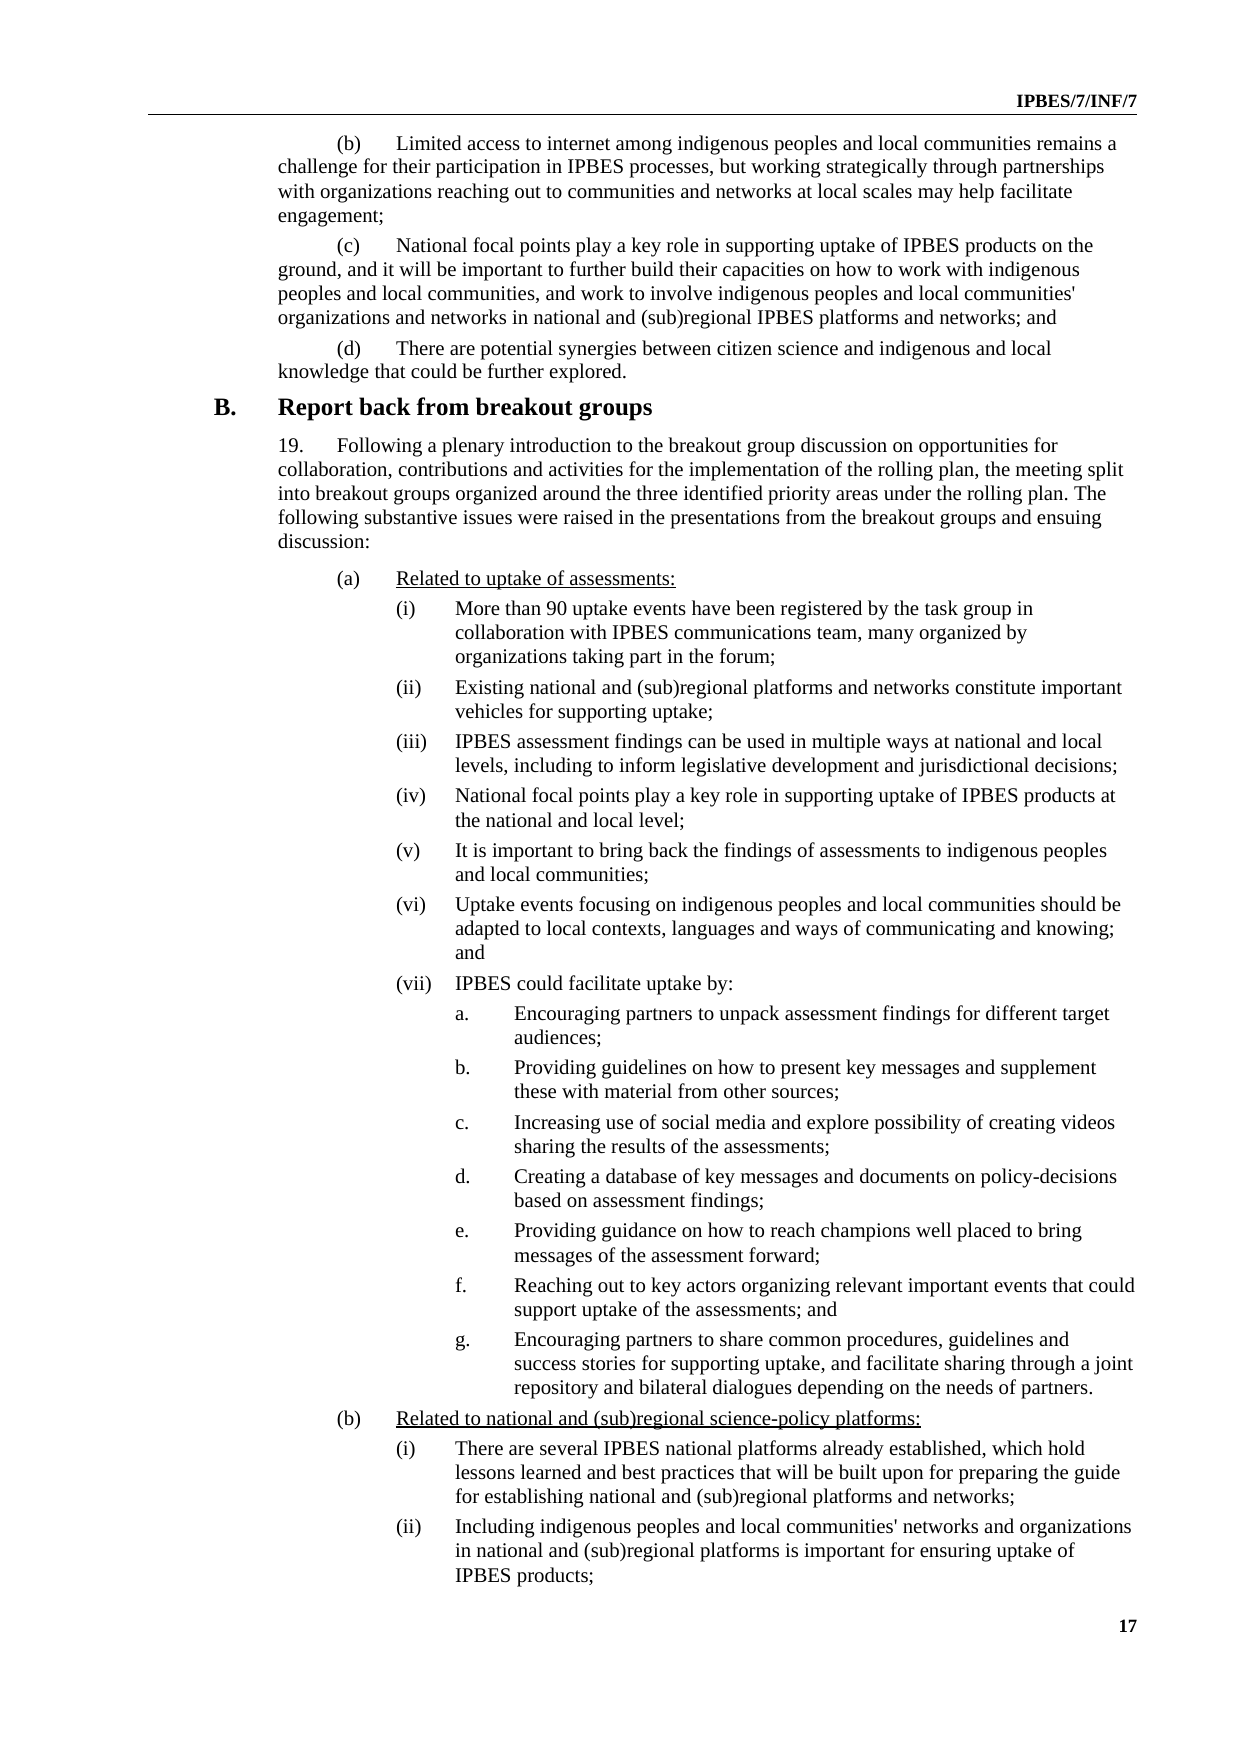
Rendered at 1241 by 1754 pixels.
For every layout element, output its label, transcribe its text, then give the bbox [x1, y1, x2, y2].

list IPBES assessment findings can be used in multiple ways at national and local levels, including to inform legislative development and jurisdictional decisions; [396, 729, 1137, 777]
list Including indigenous peoples and local communities' networks and organizations in national and (sub)regional platforms is important for ensuring uptake of IPBES products; [396, 1514, 1137, 1587]
list Providing guidelines on how to present key messages and supplement these with material from other sources; [455, 1055, 1137, 1103]
list Following a plenary introduction to the breakout group discussion on opportunities for collaboration, contributions and activities for the implementation of the rolling plan, the meeting split into breakout groups organized around the three identified priority areas under the rolling plan. The following substantive issues were raised in the presentations from the breakout groups and ensuing discussion: [278, 433, 1137, 553]
list There are several IPBES national platforms already established, which hold lessons learned and best practices that will be built upon for preparing the guide for establishing national and (sub)regional platforms and networks; [396, 1436, 1137, 1508]
list National focal points play a key role in supporting uptake of IPBES products on the ground, and it will be important to further build their capacities on how to work with indigenous peoples and local communities, and work to involve indigenous peoples and local communities' organizations and networks in national and (sub)regional IPBES platforms and networks; and [278, 233, 1137, 329]
list Existing national and (sub)regional platforms and networks constitute important vehicles for supporting uptake; [396, 675, 1137, 723]
text B. Report back from breakout groups [148, 392, 1107, 421]
list Creating a database of key messages and documents on policy-decisions based on assessment findings; [455, 1164, 1137, 1212]
list Reaching out to key actors organizing relevant important events that could support uptake of the assessments; and [455, 1273, 1137, 1321]
list It is important to bring back the findings of assessments to indigenous peoples and local communities; [396, 838, 1137, 886]
list Limited access to internet among indigenous peoples and local communities remains a challenge for their participation in IPBES processes, but working strategically through partnerships with organizations reaching out to communities and networks at local scales may help facilitate engagement; [278, 130, 1137, 227]
list Related to uptake of assessments: [278, 566, 1137, 590]
list Increasing use of social media and explore possibility of creating videos sharing the results of the assessments; [455, 1110, 1137, 1158]
list Providing guidance on how to reach champions well placed to bring messages of the assessment forward; [455, 1218, 1137, 1267]
list Encouraging partners to unpack assessment findings for different target audiences; [455, 1001, 1137, 1049]
list More than 90 uptake events have been registered by the task group in collaboration with IPBES communications team, many organized by organizations taking part in the forum; [396, 596, 1137, 668]
list There are potential synergies between citizen science and indigenous and local knowledge that could be further explored. [278, 335, 1137, 383]
list National focal points play a key role in supporting uptake of IPBES products at the national and local level; [396, 783, 1137, 832]
list Uptake events focusing on indigenous peoples and local communities should be adapted to local contexts, languages and ways of communicating and knowing; and [396, 892, 1137, 964]
list Related to national and (sub)regional science-policy platforms: [278, 1406, 1137, 1430]
list Encouraging partners to share common procedures, guidelines and success stories for supporting uptake, and facilitate sharing through a joint repository and bilateral dialogues depending on the needs of partners. [455, 1327, 1137, 1399]
list IPBES could facilitate uptake by: [396, 971, 1137, 995]
